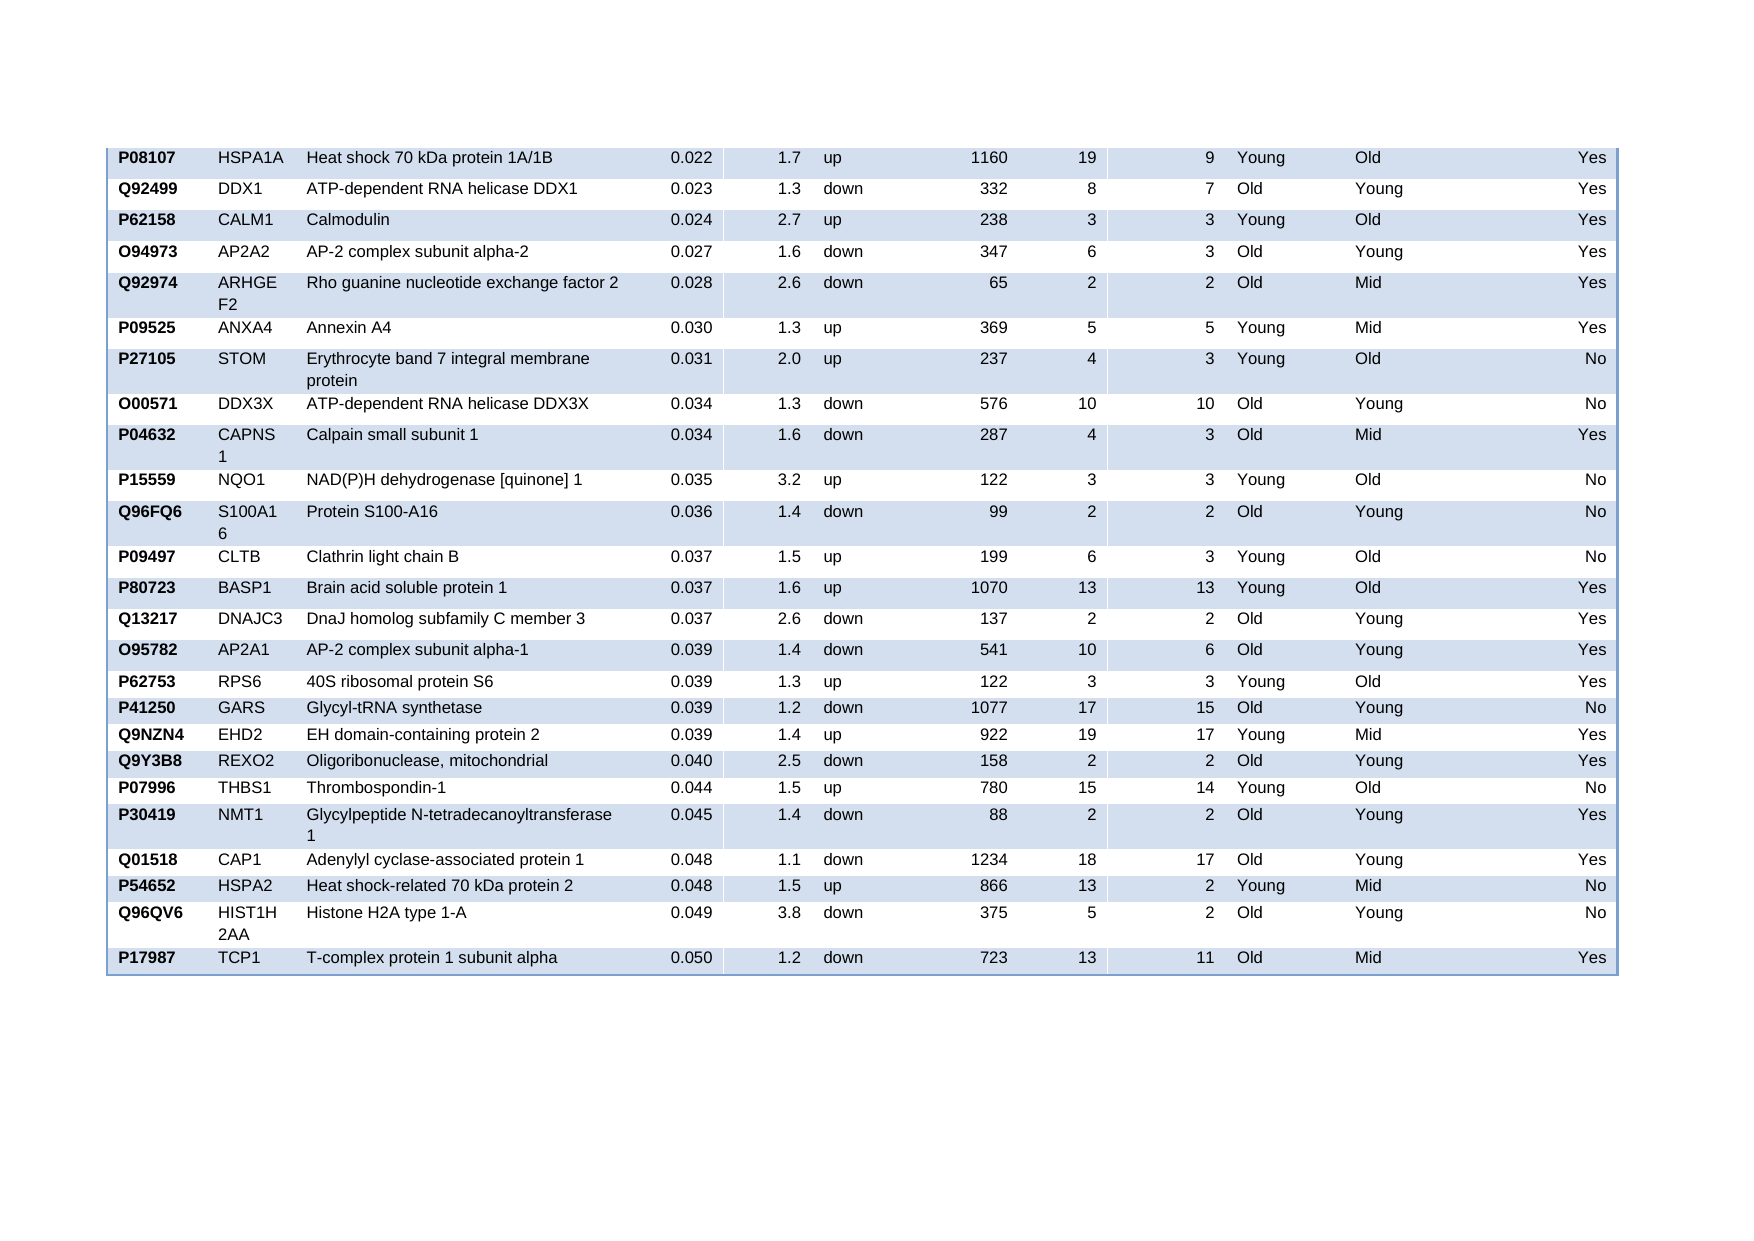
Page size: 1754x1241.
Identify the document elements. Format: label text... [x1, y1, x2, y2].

table_cell Yes [1447, 241, 1616, 273]
table_cell 1.5 [724, 876, 812, 902]
table_cell Rho guanine nucleotide exchange factor 2 [295, 273, 631, 318]
table_cell 2 [1019, 751, 1107, 778]
table_cell 0.044 [631, 778, 723, 804]
table_cell Heat shock-related 70 kDa protein 2 [295, 876, 631, 902]
table_cell 99 [901, 501, 1019, 546]
table_cell Old [1226, 640, 1344, 671]
table_cell Protein S100-A16 [295, 501, 631, 546]
table_cell 0.039 [631, 640, 723, 671]
table_cell Heat shock 70 kDa protein 1A/1B [295, 148, 631, 179]
table_cell 1077 [901, 698, 1019, 724]
table_cell 13 [1019, 876, 1107, 902]
table_cell EH domain-containing protein 2 [295, 725, 631, 751]
table_cell 5 [1019, 903, 1107, 947]
table_cell Young [1226, 546, 1344, 578]
table_cell 3 [1108, 425, 1226, 470]
table_cell Yes [1447, 725, 1616, 751]
table_cell Q92499 [108, 179, 207, 210]
table_cell up [812, 148, 901, 179]
table_cell 237 [901, 349, 1019, 394]
table_cell P09497 [108, 546, 207, 578]
table_cell Yes [1447, 849, 1616, 876]
table_cell 0.048 [631, 876, 723, 902]
table_cell 4 [1019, 425, 1107, 470]
table_cell down [812, 698, 901, 724]
table_cell 0.048 [631, 849, 723, 876]
table_cell 2 [1019, 804, 1107, 849]
table_cell 14 [1108, 778, 1226, 804]
table_cell 1.4 [724, 725, 812, 751]
table_cell Young [1226, 876, 1344, 902]
table_cell Adenylyl cyclase-associated protein 1 [295, 849, 631, 876]
table_cell Young [1226, 725, 1344, 751]
table_cell O94973 [108, 241, 207, 273]
table_cell 11 [1108, 948, 1226, 974]
table_cell P41250 [108, 698, 207, 724]
table_cell Oligoribonuclease, mitochondrial [295, 751, 631, 778]
table_cell 2 [1019, 273, 1107, 318]
table_cell 1.3 [724, 179, 812, 210]
table_cell STOM [207, 349, 295, 394]
table_cell 65 [901, 273, 1019, 318]
table_cell 0.031 [631, 349, 723, 394]
table_cell 5 [1108, 318, 1226, 349]
table_cell 1.4 [724, 804, 812, 849]
table_cell 6 [1019, 546, 1107, 578]
table_cell 287 [901, 425, 1019, 470]
table_cell 15 [1019, 778, 1107, 804]
table_cell Brain acid soluble protein 1 [295, 578, 631, 609]
table_cell Old [1344, 210, 1447, 241]
table_cell DDX3X [207, 394, 295, 425]
table_cell 9 [1108, 148, 1226, 179]
table_cell down [812, 394, 901, 425]
table_cell 922 [901, 725, 1019, 751]
table_cell 3 [1019, 210, 1107, 241]
table_cell Old [1226, 394, 1344, 425]
table_cell down [812, 849, 901, 876]
table_cell Young [1226, 148, 1344, 179]
table_cell Yes [1447, 671, 1616, 698]
table_cell 137 [901, 609, 1019, 640]
table_cell CLTB [207, 546, 295, 578]
table_cell Yes [1447, 948, 1616, 974]
table_cell Old [1226, 273, 1344, 318]
table_cell 1.3 [724, 671, 812, 698]
table_cell 3.8 [724, 903, 812, 947]
table_cell Young [1226, 470, 1344, 501]
table_cell up [812, 725, 901, 751]
table_cell Old [1344, 349, 1447, 394]
table_cell Glycyl-tRNA synthetase [295, 698, 631, 724]
table_cell up [812, 671, 901, 698]
table_cell Q9NZN4 [108, 725, 207, 751]
table_cell 1234 [901, 849, 1019, 876]
table_cell Yes [1447, 148, 1616, 179]
table_cell 17 [1019, 698, 1107, 724]
table_cell 13 [1108, 578, 1226, 609]
table_cell 0.039 [631, 698, 723, 724]
table_cell down [812, 241, 901, 273]
table_cell No [1447, 349, 1616, 394]
table_cell S100A16 [207, 501, 295, 546]
table_cell 2.0 [724, 349, 812, 394]
table_cell Yes [1447, 578, 1616, 609]
table_cell P62753 [108, 671, 207, 698]
table_cell Histone H2A type 1-A [295, 903, 631, 947]
table_cell 3 [1108, 546, 1226, 578]
table_cell 0.028 [631, 273, 723, 318]
table_cell Young [1344, 698, 1447, 724]
table_cell 40S ribosomal protein S6 [295, 671, 631, 698]
table_cell 17 [1108, 725, 1226, 751]
table_cell up [812, 578, 901, 609]
table_cell 723 [901, 948, 1019, 974]
table_cell 158 [901, 751, 1019, 778]
table_cell Thrombospondin-1 [295, 778, 631, 804]
table_cell 1.6 [724, 578, 812, 609]
table_cell 7 [1108, 179, 1226, 210]
table_cell Yes [1447, 210, 1616, 241]
table_cell Old [1226, 903, 1344, 947]
table_cell HIST1H2AA [207, 903, 295, 947]
table_cell Calmodulin [295, 210, 631, 241]
table_cell No [1447, 546, 1616, 578]
table_cell Yes [1447, 318, 1616, 349]
table_cell Young [1344, 179, 1447, 210]
table_cell 2.5 [724, 751, 812, 778]
table_cell Q96QV6 [108, 903, 207, 947]
table_cell 1.1 [724, 849, 812, 876]
table_cell P04632 [108, 425, 207, 470]
table_cell 2 [1108, 876, 1226, 902]
table_cell No [1447, 470, 1616, 501]
table_cell BASP1 [207, 578, 295, 609]
table_cell 0.024 [631, 210, 723, 241]
table_cell 0.034 [631, 425, 723, 470]
table_cell HSPA2 [207, 876, 295, 902]
table_cell down [812, 179, 901, 210]
table_cell Old [1226, 241, 1344, 273]
table_cell No [1447, 698, 1616, 724]
table_cell No [1447, 876, 1616, 902]
table_cell HSPA1A [207, 148, 295, 179]
table_cell up [812, 318, 901, 349]
table_cell 3 [1019, 671, 1107, 698]
table_cell CAP1 [207, 849, 295, 876]
table_cell 10 [1019, 394, 1107, 425]
table_cell 17 [1108, 849, 1226, 876]
table_cell P17987 [108, 948, 207, 974]
table_cell 19 [1019, 148, 1107, 179]
table_cell 2 [1108, 751, 1226, 778]
table_cell P09525 [108, 318, 207, 349]
table_cell No [1447, 778, 1616, 804]
table_cell up [812, 876, 901, 902]
table_cell 3.2 [724, 470, 812, 501]
table_cell 0.022 [631, 148, 723, 179]
table_cell Erythrocyte band 7 integral membrane protein [295, 349, 631, 394]
table_cell Mid [1344, 273, 1447, 318]
table_cell AP-2 complex subunit alpha-1 [295, 640, 631, 671]
table_cell 3 [1108, 349, 1226, 394]
table_cell 0.030 [631, 318, 723, 349]
table_cell No [1447, 501, 1616, 546]
table_cell Old [1344, 148, 1447, 179]
table_cell 15 [1108, 698, 1226, 724]
table_cell 1.5 [724, 778, 812, 804]
table_cell P62158 [108, 210, 207, 241]
table_cell ATP-dependent RNA helicase DDX1 [295, 179, 631, 210]
table_cell Young [1344, 609, 1447, 640]
table_cell ATP-dependent RNA helicase DDX3X [295, 394, 631, 425]
table_cell 2 [1108, 501, 1226, 546]
table_cell down [812, 751, 901, 778]
table_cell Young [1344, 849, 1447, 876]
table_cell 6 [1108, 640, 1226, 671]
table_cell 0.036 [631, 501, 723, 546]
table_cell 4 [1019, 349, 1107, 394]
table_cell 6 [1019, 241, 1107, 273]
table_cell up [812, 210, 901, 241]
table_cell Old [1344, 546, 1447, 578]
table_cell Young [1226, 778, 1344, 804]
table_cell 1.3 [724, 394, 812, 425]
table_cell Old [1344, 778, 1447, 804]
table_cell 238 [901, 210, 1019, 241]
table_cell NQO1 [207, 470, 295, 501]
table_cell GARS [207, 698, 295, 724]
table_cell 2.6 [724, 273, 812, 318]
table_cell DDX1 [207, 179, 295, 210]
table_cell 10 [1019, 640, 1107, 671]
table_cell P27105 [108, 349, 207, 394]
table_cell down [812, 609, 901, 640]
table_cell down [812, 425, 901, 470]
table_cell Glycylpeptide N-tetradecanoyltransferase 1 [295, 804, 631, 849]
table_cell 0.023 [631, 179, 723, 210]
table_cell 0.037 [631, 546, 723, 578]
table_cell up [812, 546, 901, 578]
table_cell P07996 [108, 778, 207, 804]
table_cell Old [1226, 849, 1344, 876]
table_cell Young [1344, 394, 1447, 425]
table_cell Old [1344, 671, 1447, 698]
table_cell Mid [1344, 876, 1447, 902]
table_cell 18 [1019, 849, 1107, 876]
table_cell Old [1226, 804, 1344, 849]
table_cell REXO2 [207, 751, 295, 778]
table_cell Yes [1447, 804, 1616, 849]
table_cell Young [1226, 349, 1344, 394]
table_cell Q92974 [108, 273, 207, 318]
table_cell NAD(P)H dehydrogenase [quinone] 1 [295, 470, 631, 501]
table_cell ARHGEF2 [207, 273, 295, 318]
table_cell 780 [901, 778, 1019, 804]
table_cell Old [1226, 948, 1344, 974]
table_cell up [812, 778, 901, 804]
table_cell Old [1344, 578, 1447, 609]
table_cell 347 [901, 241, 1019, 273]
table_cell down [812, 903, 901, 947]
table_cell 1.4 [724, 501, 812, 546]
table_cell 576 [901, 394, 1019, 425]
table_cell 1.2 [724, 698, 812, 724]
table_cell 19 [1019, 725, 1107, 751]
table_cell down [812, 273, 901, 318]
table_cell Old [1226, 698, 1344, 724]
table_cell Q01518 [108, 849, 207, 876]
table_cell Young [1344, 804, 1447, 849]
table_cell 3 [1108, 470, 1226, 501]
table_cell 1.4 [724, 640, 812, 671]
table_cell Annexin A4 [295, 318, 631, 349]
table_cell DnaJ homolog subfamily C member 3 [295, 609, 631, 640]
table_cell 3 [1108, 241, 1226, 273]
table_cell ANXA4 [207, 318, 295, 349]
table_cell 2 [1019, 501, 1107, 546]
table_cell Mid [1344, 425, 1447, 470]
table_cell 369 [901, 318, 1019, 349]
table_cell Young [1226, 671, 1344, 698]
table_cell 0.027 [631, 241, 723, 273]
table_cell Young [1226, 578, 1344, 609]
table_cell DNAJC3 [207, 609, 295, 640]
table_cell 0.040 [631, 751, 723, 778]
table_cell Young [1344, 241, 1447, 273]
table_cell Young [1344, 903, 1447, 947]
table_cell 0.035 [631, 470, 723, 501]
table_cell 2.6 [724, 609, 812, 640]
table_cell Young [1226, 210, 1344, 241]
table_cell 8 [1019, 179, 1107, 210]
table_cell Q96FQ6 [108, 501, 207, 546]
table_cell O00571 [108, 394, 207, 425]
table_cell 2 [1108, 804, 1226, 849]
table_cell 13 [1019, 578, 1107, 609]
table_cell 199 [901, 546, 1019, 578]
table_cell Mid [1344, 318, 1447, 349]
table_cell Old [1226, 751, 1344, 778]
table_cell 3 [1108, 210, 1226, 241]
table_cell AP-2 complex subunit alpha-2 [295, 241, 631, 273]
table_cell AP2A1 [207, 640, 295, 671]
table_cell 0.050 [631, 948, 723, 974]
table_cell Yes [1447, 640, 1616, 671]
table_cell Old [1226, 179, 1344, 210]
table_cell 122 [901, 671, 1019, 698]
table_cell down [812, 804, 901, 849]
table_cell P54652 [108, 876, 207, 902]
table_cell P30419 [108, 804, 207, 849]
table_cell 3 [1019, 470, 1107, 501]
table_cell 0.049 [631, 903, 723, 947]
table_cell O95782 [108, 640, 207, 671]
table_cell 0.039 [631, 671, 723, 698]
table_cell 122 [901, 470, 1019, 501]
table_cell up [812, 349, 901, 394]
table_cell down [812, 640, 901, 671]
table_cell 3 [1108, 671, 1226, 698]
table_cell up [812, 470, 901, 501]
table_cell Mid [1344, 948, 1447, 974]
table_cell 2.7 [724, 210, 812, 241]
table_cell Old [1344, 470, 1447, 501]
table_cell Calpain small subunit 1 [295, 425, 631, 470]
table_cell 1.3 [724, 318, 812, 349]
table_cell Old [1226, 425, 1344, 470]
table_cell No [1447, 903, 1616, 947]
table_cell 13 [1019, 948, 1107, 974]
table_cell AP2A2 [207, 241, 295, 273]
table_cell Yes [1447, 425, 1616, 470]
table_cell Young [1344, 751, 1447, 778]
table_cell T-complex protein 1 subunit alpha [295, 948, 631, 974]
table_cell 10 [1108, 394, 1226, 425]
table_cell P08107 [108, 148, 207, 179]
table_cell 0.034 [631, 394, 723, 425]
table_cell CALM1 [207, 210, 295, 241]
table_cell Young [1226, 318, 1344, 349]
table_cell CAPNS1 [207, 425, 295, 470]
table_cell Yes [1447, 179, 1616, 210]
table_cell 1.7 [724, 148, 812, 179]
table_cell Yes [1447, 609, 1616, 640]
table_cell No [1447, 394, 1616, 425]
table_cell NMT1 [207, 804, 295, 849]
table_cell 375 [901, 903, 1019, 947]
table_cell 2 [1108, 273, 1226, 318]
table_cell Young [1344, 501, 1447, 546]
table_cell TCP1 [207, 948, 295, 974]
table_cell 2 [1108, 903, 1226, 947]
table_cell Mid [1344, 725, 1447, 751]
table_cell RPS6 [207, 671, 295, 698]
table_cell P80723 [108, 578, 207, 609]
table_cell Q13217 [108, 609, 207, 640]
table_cell P15559 [108, 470, 207, 501]
table_cell 88 [901, 804, 1019, 849]
table_cell down [812, 501, 901, 546]
table_cell THBS1 [207, 778, 295, 804]
table_cell 1.6 [724, 425, 812, 470]
table_cell Q9Y3B8 [108, 751, 207, 778]
table_cell 1070 [901, 578, 1019, 609]
table_cell 541 [901, 640, 1019, 671]
table_cell Clathrin light chain B [295, 546, 631, 578]
table_cell 1.2 [724, 948, 812, 974]
table_cell 866 [901, 876, 1019, 902]
table_cell down [812, 948, 901, 974]
table_cell 1.6 [724, 241, 812, 273]
table_cell Old [1226, 609, 1344, 640]
table_cell 1160 [901, 148, 1019, 179]
table_cell EHD2 [207, 725, 295, 751]
table_cell Young [1344, 640, 1447, 671]
table_cell 5 [1019, 318, 1107, 349]
table_cell 2 [1019, 609, 1107, 640]
table_cell 1.5 [724, 546, 812, 578]
table_cell Old [1226, 501, 1344, 546]
table_cell 0.037 [631, 609, 723, 640]
table_cell Yes [1447, 751, 1616, 778]
table_cell 0.037 [631, 578, 723, 609]
table_cell 2 [1108, 609, 1226, 640]
table_cell 0.045 [631, 804, 723, 849]
table_cell Yes [1447, 273, 1616, 318]
table_cell 0.039 [631, 725, 723, 751]
table_cell 332 [901, 179, 1019, 210]
